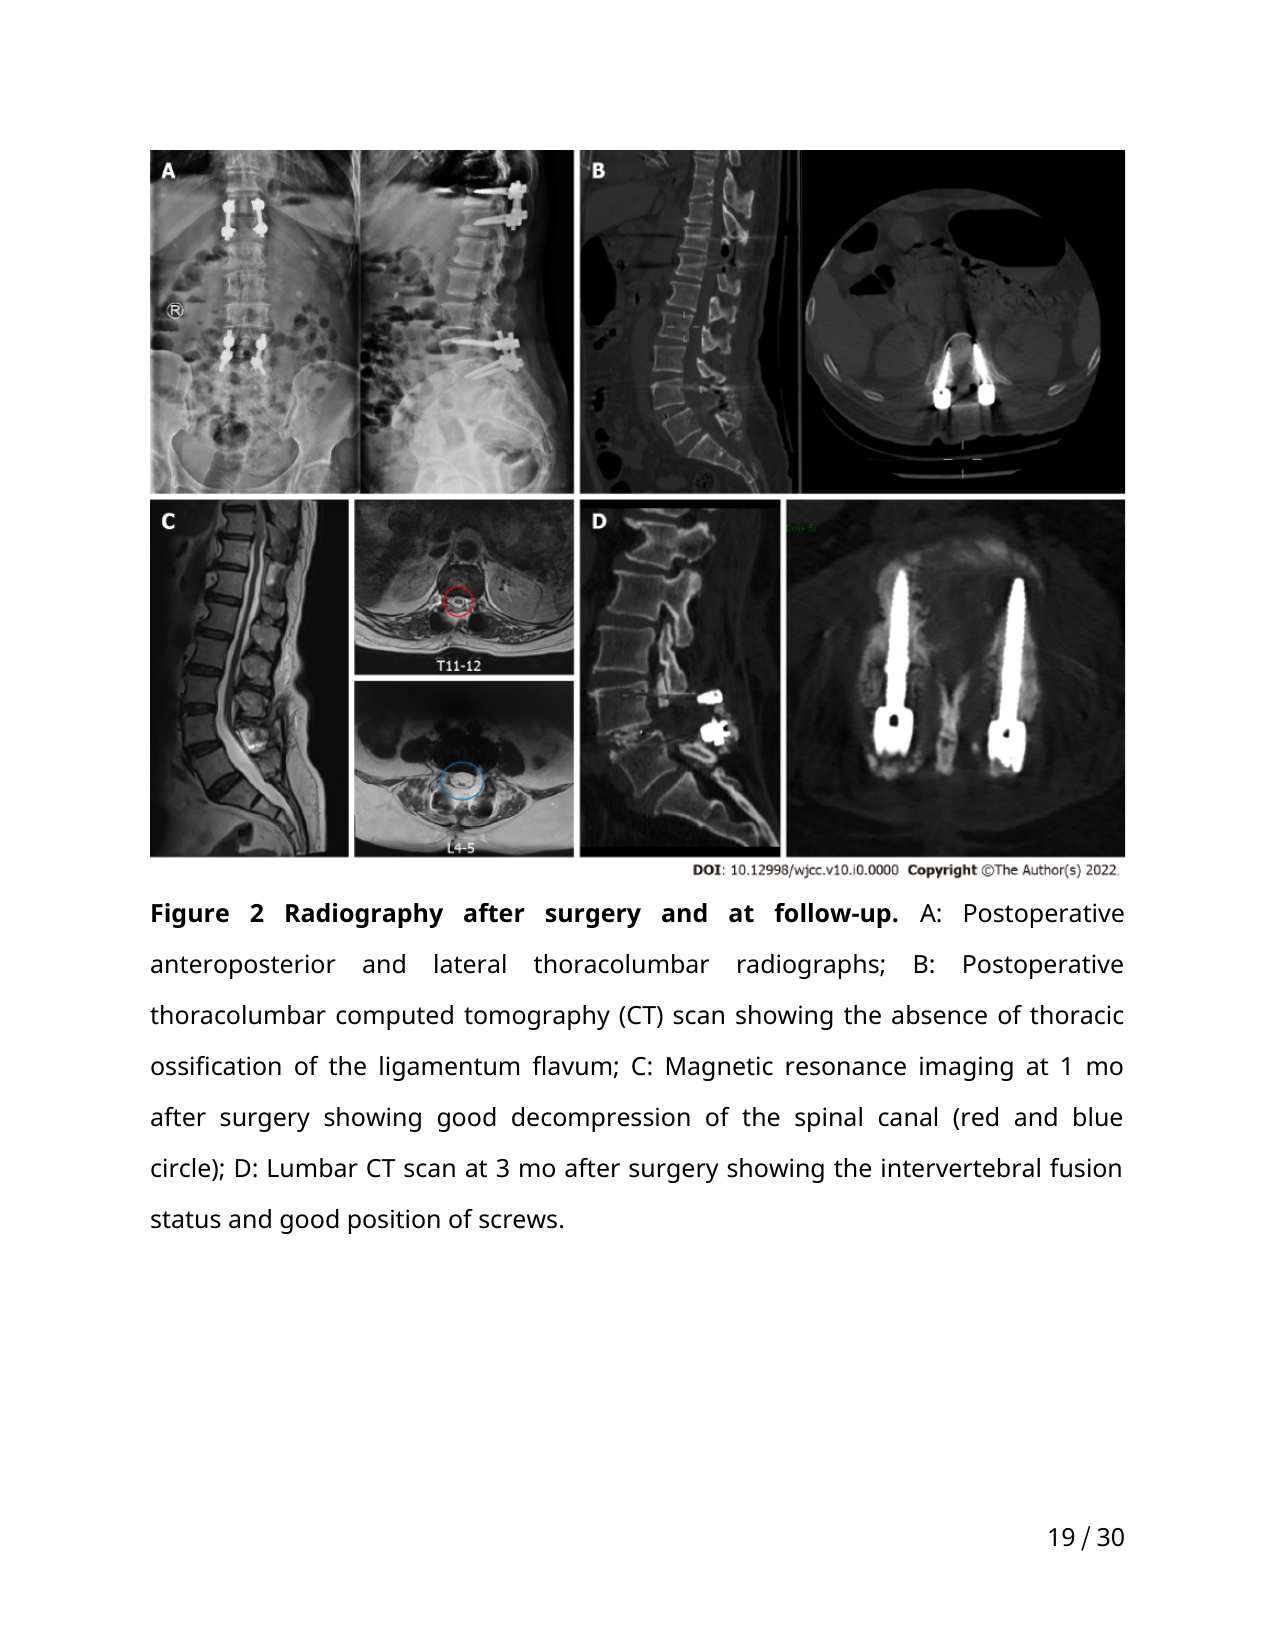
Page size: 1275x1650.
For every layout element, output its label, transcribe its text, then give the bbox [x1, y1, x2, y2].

text Figure 2 Radiography after surgery and at follow-up. A: Postoperative anteroposterior and lateral thoracolumbar radiographs; B: Postoperative thoracolumbar computed tomography (CT) scan showing the absence of thoracic ossification of the ligamentum flavum; C: Magnetic resonance imaging at 1 mo after surgery showing good decompression of the spinal canal (red and blue circle); D: Lumbar CT scan at 3 mo after surgery showing the intervertebral fusion status and good position of screws. [150, 896, 1125, 1236]
picture [150, 150, 1125, 882]
